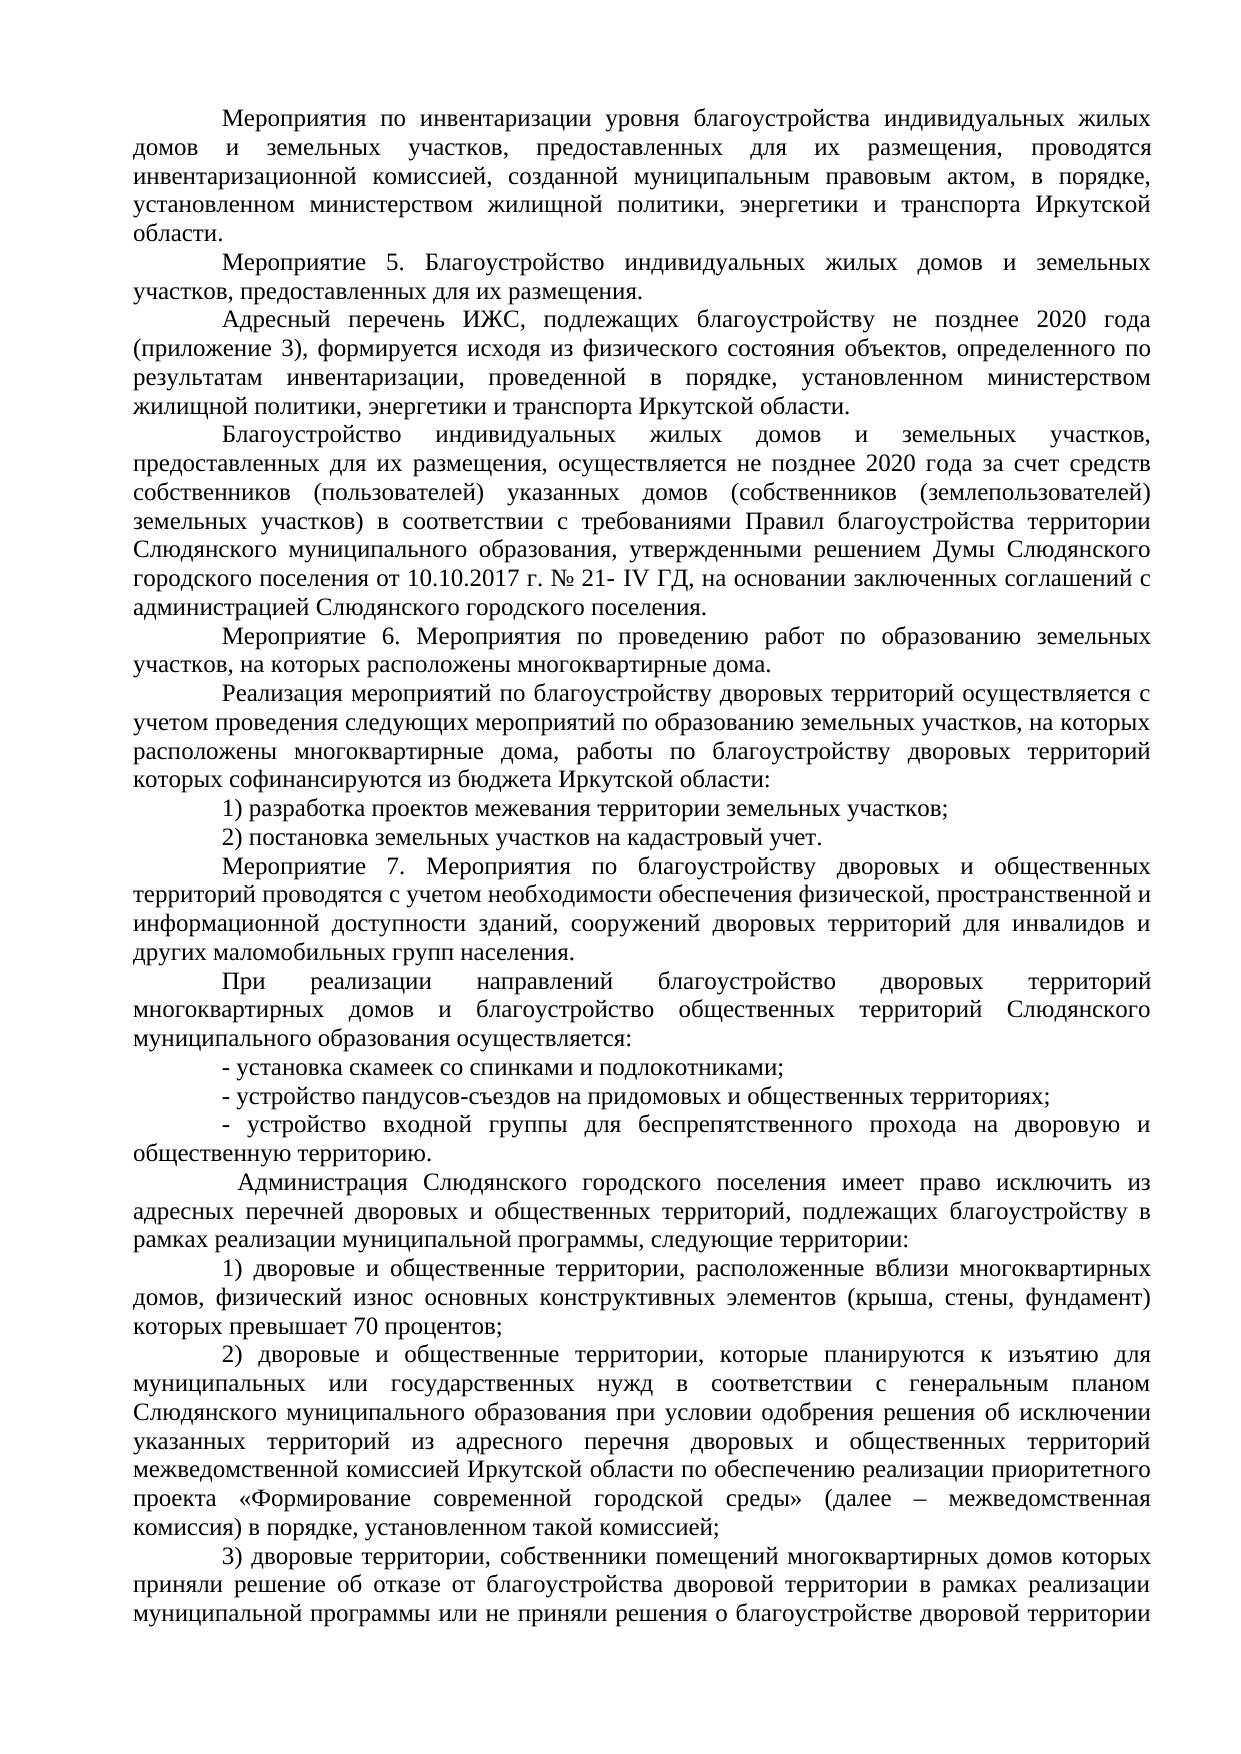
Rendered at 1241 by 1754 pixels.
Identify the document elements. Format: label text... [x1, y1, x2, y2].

text Мероприятие 5. Благоустройство индивидуальных жилых домов и земельных участков, предоставленных для их размещения. [133, 247, 1152, 304]
text 1) дворовые и общественные территории, расположенные вблизи многоквартирных домов, физический износ основных конструктивных элементов (крыша, стены, фундамент) которых превышает 70 процентов; [133, 1253, 1152, 1339]
text 2) постановка земельных участков на кадастровый учет. [133, 822, 1152, 851]
text - установка скамеек со спинками и подлокотниками; [133, 1052, 1152, 1081]
text Мероприятие 6. Мероприятия по проведению работ по образованию земельных участков, на которых расположены многоквартирные дома. [133, 621, 1152, 678]
text - устройство входной группы для беспрепятственного прохода на дворовую и общественную территорию. [133, 1109, 1152, 1167]
text 1) разработка проектов межевания территории земельных участков; [133, 793, 1152, 822]
text Мероприятие 7. Мероприятия по благоустройству дворовых и общественных территорий проводятся с учетом необходимости обеспечения физической, пространственной и информационной доступности зданий, сооружений дворовых территорий для инвалидов и других маломобильных групп населения. [133, 851, 1152, 966]
text Мероприятия по инвентаризации уровня благоустройства индивидуальных жилых домов и земельных участков, предоставленных для их размещения, проводятся инвентаризационной комиссией, созданной муниципальным правовым актом, в порядке, установленном министерством жилищной политики, энергетики и транспорта Иркутской области. [133, 103, 1152, 247]
text - устройство пандусов-съездов на придомовых и общественных территориях; [133, 1081, 1152, 1109]
text Благоустройство индивидуальных жилых домов и земельных участков, предоставленных для их размещения, осуществляется не позднее 2020 года за счет средств собственников (пользователей) указанных домов (собственников (землепользователей) земельных участков) в соответствии с требованиями Правил благоустройства территории Слюдянского муниципального образования, утвержденными решением Думы Слюдянского городского поселения от 10.10.2017 г. № 21- IV ГД, на основании заключенных соглашений с администрацией Слюдянского городского поселения. [133, 419, 1152, 621]
text Адресный перечень ИЖС, подлежащих благоустройству не позднее 2020 года (приложение 3), формируется исходя из физического состояния объектов, определенного по результатам инвентаризации, проведенной в порядке, установленном министерством жилищной политики, энергетики и транспорта Иркутской области. [133, 304, 1152, 419]
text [133, 1541, 1152, 1627]
text 2) дворовые и общественные территории, которые планируются к изъятию для муниципальных или государственных нужд в соответствии с генеральным планом Слюдянского муниципального образования при условии одобрения решения об исключении указанных территорий из адресного перечня дворовых и общественных территорий межведомственной комиссией Иркутской области по обеспечению реализации приоритетного проекта «Формирование современной городской среды» (далее – межведомственная комиссия) в порядке, установленном такой комиссией; [133, 1339, 1152, 1541]
text При реализации направлений благоустройство дворовых территорий многоквартирных домов и благоустройство общественных территорий Слюдянского муниципального образования осуществляется: [133, 966, 1152, 1052]
text Реализация мероприятий по благоустройству дворовых территорий осуществляется с учетом проведения следующих мероприятий по образованию земельных участков, на которых расположены многоквартирные дома, работы по благоустройству дворовых территорий которых софинансируются из бюджета Иркутской области: [133, 678, 1152, 793]
text Администрация Слюдянского городского поселения имеет право исключить из адресных перечней дворовых и общественных территорий, подлежащих благоустройству в рамках реализации муниципальной программы, следующие территории: [133, 1167, 1152, 1253]
